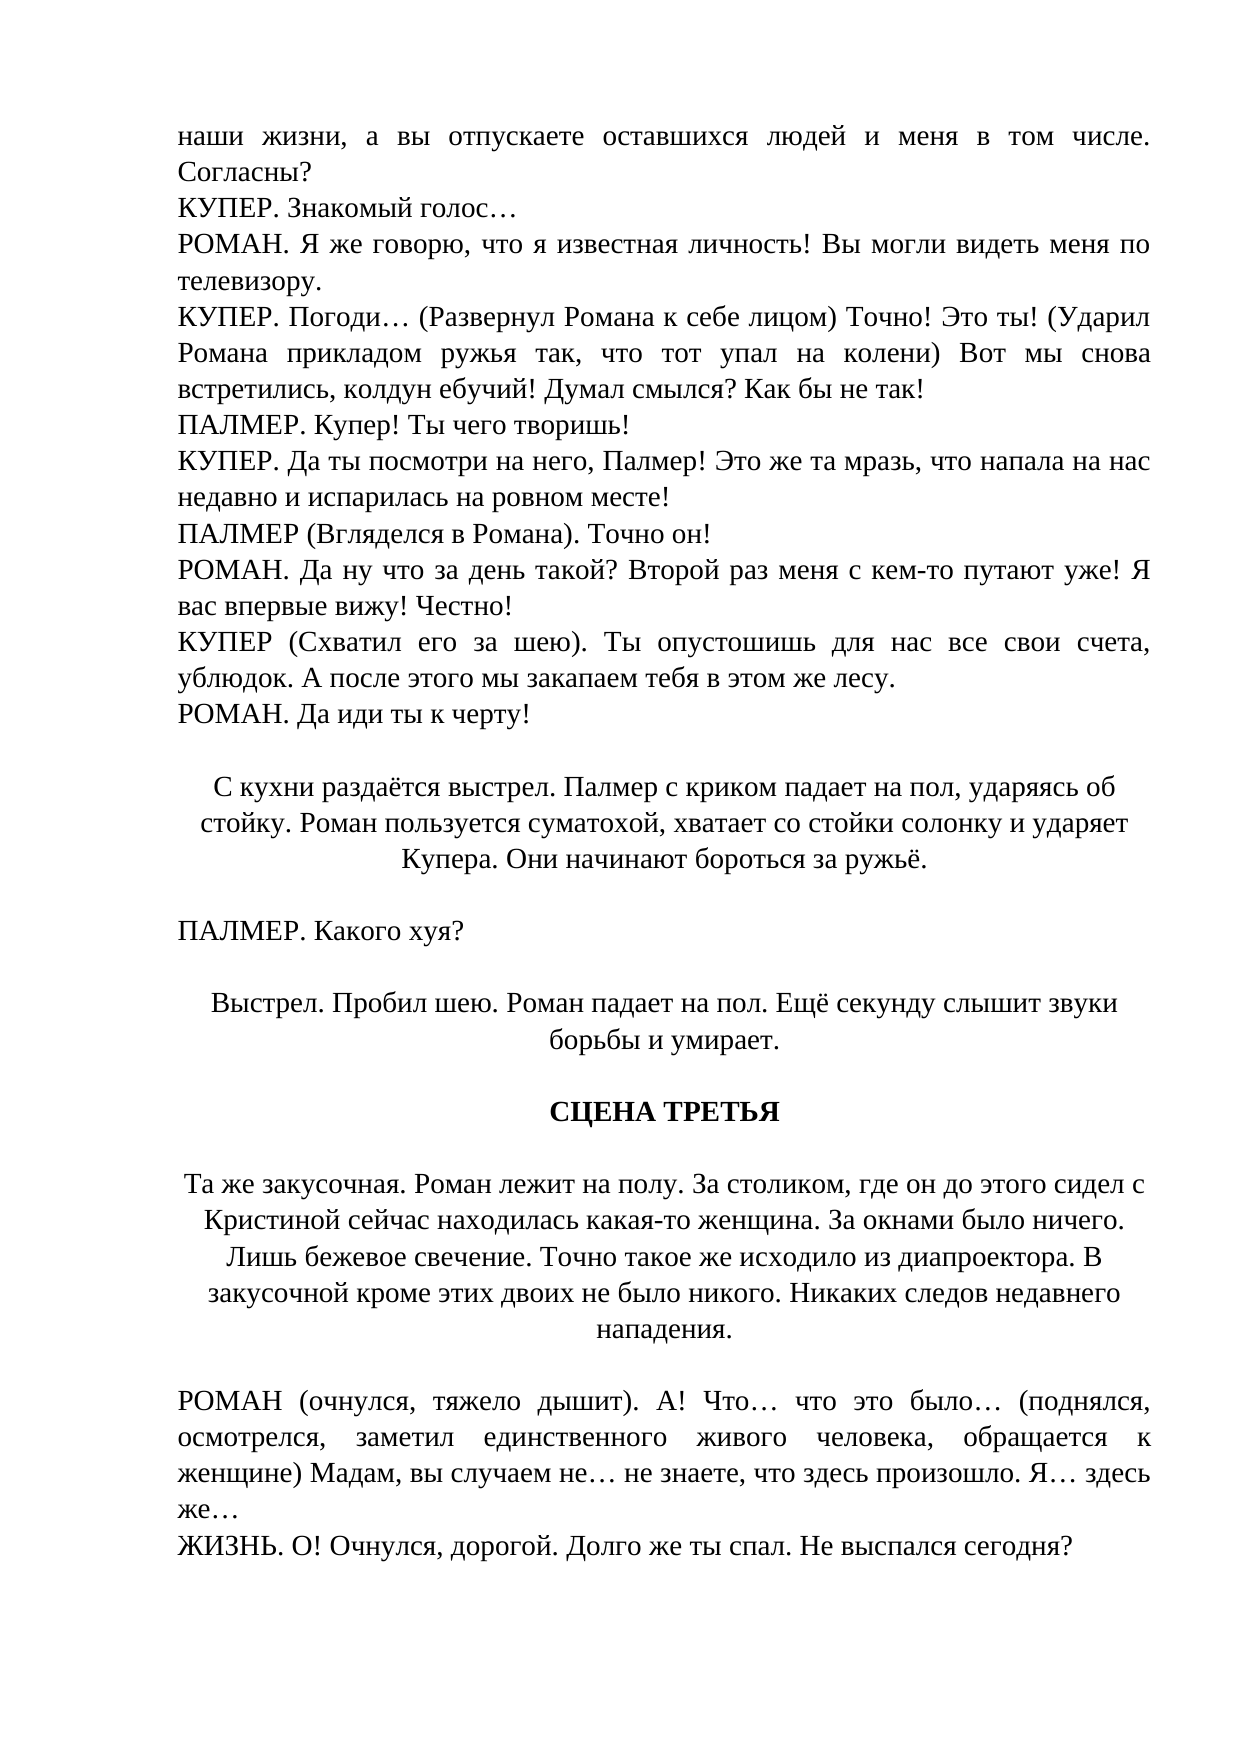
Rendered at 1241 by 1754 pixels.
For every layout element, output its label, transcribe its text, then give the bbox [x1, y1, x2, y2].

text Та же закусочная. Роман лежит на полу. За столиком, где он до этого сидел с Кристиной сейчас находилась какая-то женщина. За окнами было ничего. Лишь бежевое свечение. Точно такое же исходило из диапроектора. В закусочной кроме этих двоих не было никого. Никаких следов недавнего нападения. [177, 1166, 1152, 1344]
text РОМАН (очнулся, тяжело дышит). А! Что… что это было… (поднялся, осмотрелся, заметил единственного живого человека, обращается к женщине) Мадам, вы случаем не… не знаете, что здесь произошло. Я… здесь же… [177, 1383, 1152, 1525]
text РОМАН. Да иди ты к черту! [177, 696, 1152, 730]
text КУПЕР. Да ты посмотри на него, Палмер! Это же та мразь, что напала на нас недавно и испарилась на ровном месте! [177, 443, 1152, 513]
text КУПЕР. Знакомый голос… [177, 190, 1152, 224]
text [177, 118, 1152, 188]
text ПАЛМЕР. Какого хуя? [177, 913, 1152, 947]
text КУПЕР. Погоди… (Развернул Романа к себе лицом) Точно! Это ты! (Ударил Романа прикладом ружья так, что тот упал на колени) Вот мы снова встретились, колдун ебучий! Думал смылся? Как бы не так! [177, 299, 1152, 405]
text ПАЛМЕР. Купер! Ты чего творишь! [177, 407, 1152, 441]
text ПАЛМЕР (Вгляделся в Романа). Точно он! [177, 516, 1152, 549]
text ЖИЗНЬ. О! Очнулся, дорогой. Долго же ты спал. Не выспался сегодня? [177, 1528, 1152, 1561]
text РОМАН. Я же говорю, что я известная личность! Вы могли видеть меня по телевизору. [177, 227, 1152, 296]
text РОМАН. Да ну что за день такой? Второй раз меня с кем-то путают уже! Я вас впервые вижу! Честно! [177, 552, 1152, 622]
text СЦЕНА ТРЕТЬЯ [177, 1094, 1152, 1128]
text КУПЕР (Схватил его за шею). Ты опустошишь для нас все свои счета, ублюдок. А после этого мы закапаем тебя в этом же лесу. [177, 624, 1152, 694]
text С кухни раздаётся выстрел. Палмер с криком падает на пол, ударяясь об стойку. Роман пользуется суматохой, хватает со стойки солонку и ударяет Купера. Они начинают бороться за ружьё. [177, 769, 1152, 874]
text Выстрел. Пробил шею. Роман падает на пол. Ещё секунду слышит звуки борьбы и умирает. [177, 986, 1152, 1055]
